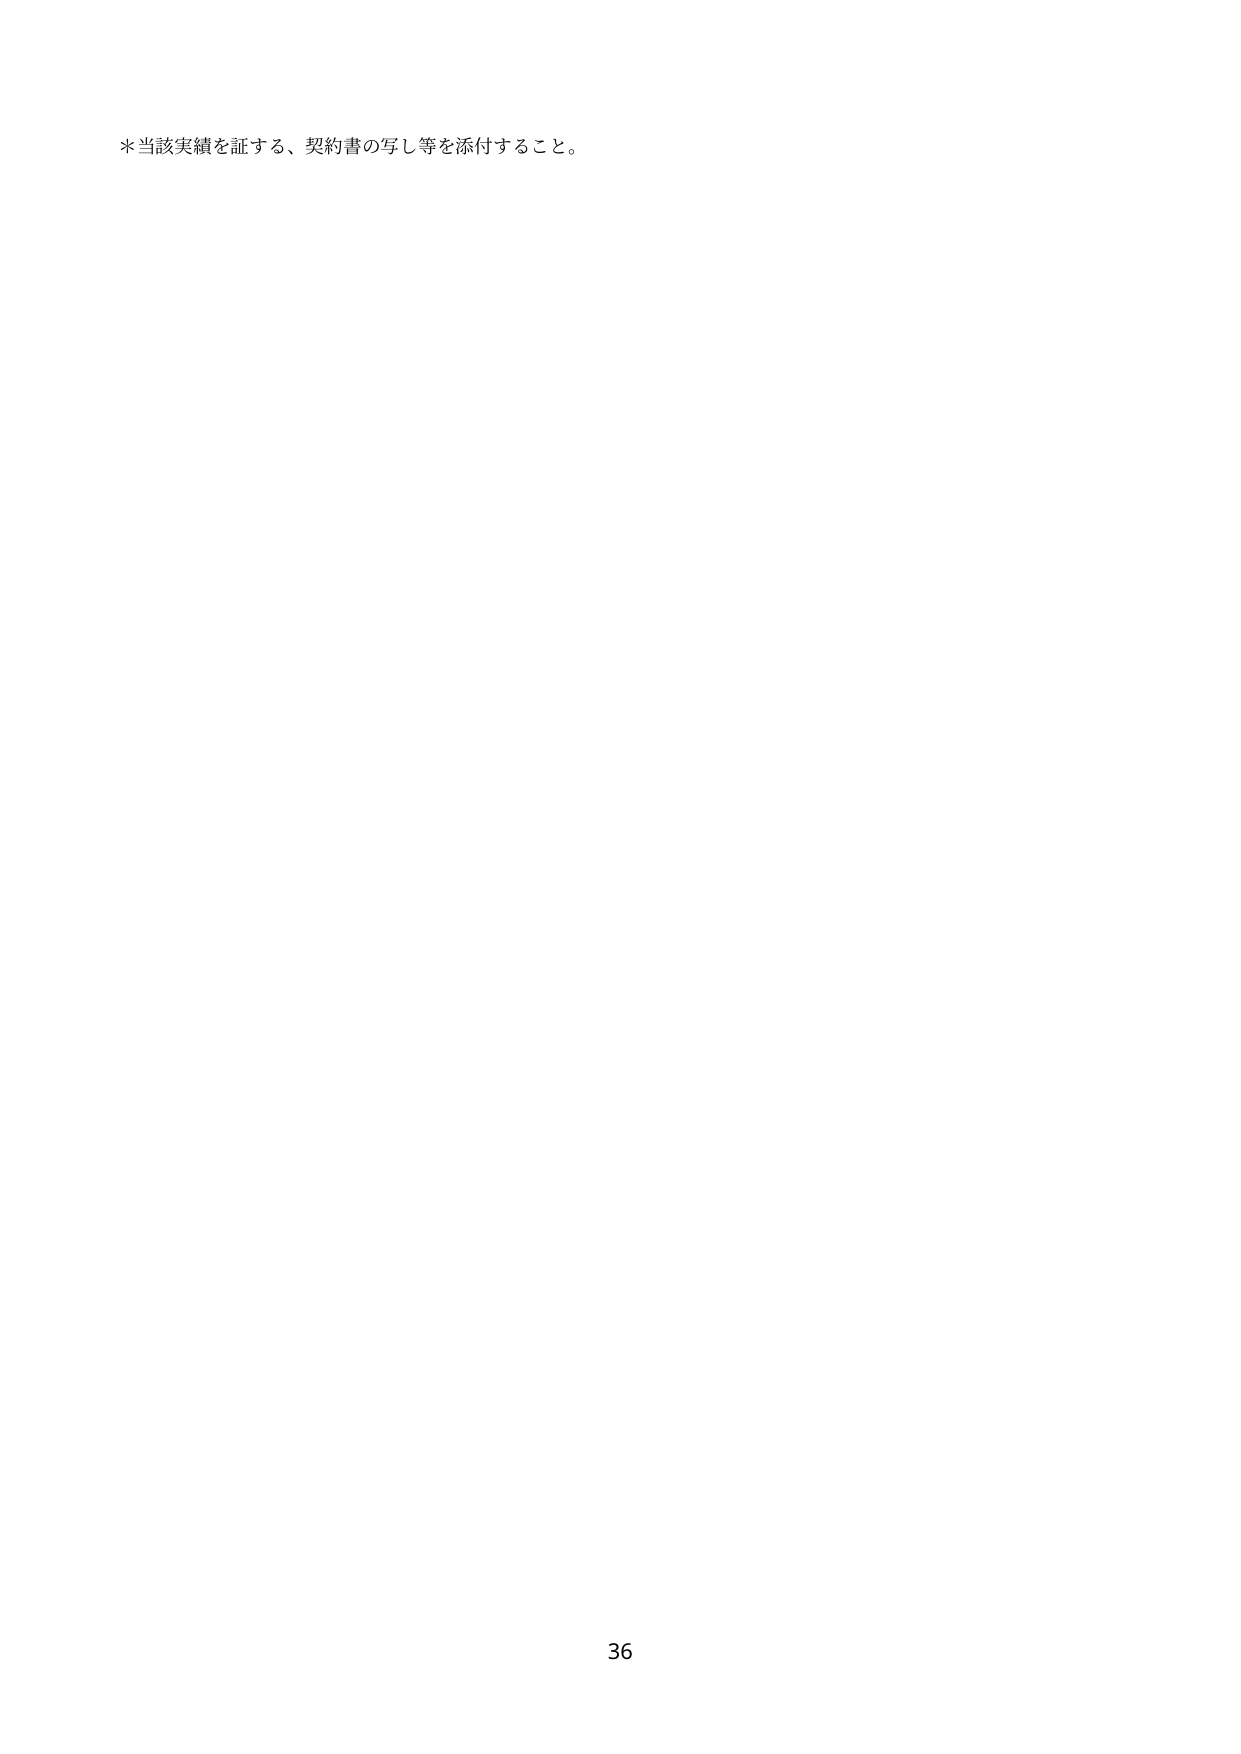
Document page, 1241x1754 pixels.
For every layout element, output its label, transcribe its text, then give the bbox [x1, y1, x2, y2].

text ＊当該実績を証する、契約書の写し等を添付すること。 [118, 127, 1122, 164]
